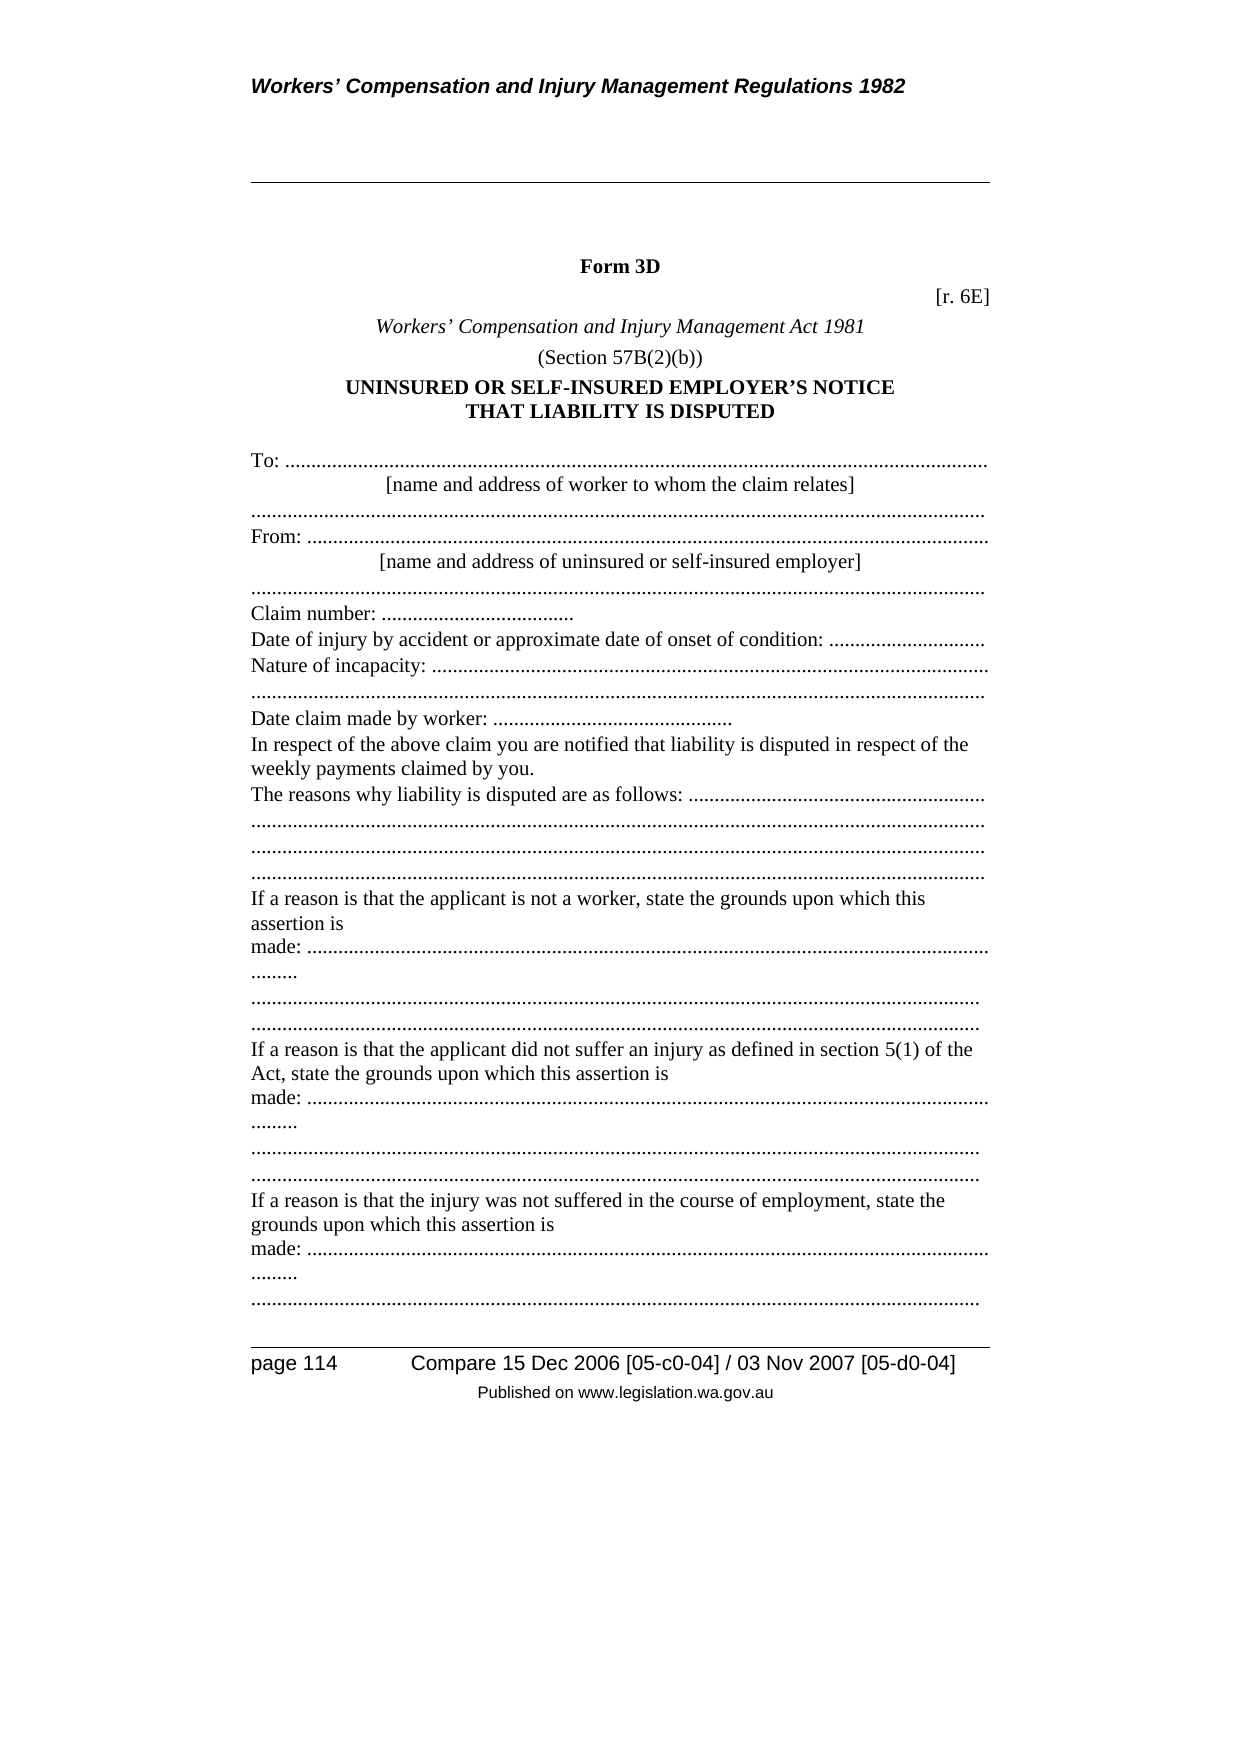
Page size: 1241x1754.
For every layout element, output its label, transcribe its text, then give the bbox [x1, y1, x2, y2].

text Date of injury by accident or approximate date of onset of condition: .............................. [251, 627, 990, 651]
text UNINSURED OR SELF-INSURED EMPLOYER’S NOTICE THAT LIABILITY IS DISPUTED [251, 375, 990, 423]
text ............................................................................................................................................ [251, 1011, 990, 1035]
text ............................................................................................................................................ [251, 985, 990, 1009]
text From: ................................................................................................................................... [251, 524, 990, 548]
text If a reason is that the applicant did not suffer an injury as defined in section 5(1) of the Act, state the grounds upon which this assertion is made: ............................................................................................................................................ [251, 1037, 990, 1133]
text Form 3D [251, 254, 990, 278]
text ............................................................................................................................................. [251, 834, 990, 858]
text If a reason is that the injury was not suffered in the course of employment, state the grounds upon which this assertion is made: ............................................................................................................................................ [251, 1188, 990, 1284]
text ............................................................................................................................................. [251, 679, 990, 703]
text Workers’ Compensation and Injury Management Act 1981 [251, 314, 990, 338]
text To: ....................................................................................................................................... [251, 448, 990, 472]
text ............................................................................................................................................. [251, 808, 990, 832]
text ............................................................................................................................................. [251, 860, 990, 884]
text Claim number: ..................................... [251, 601, 990, 625]
text [name and address of uninsured or self-insured employer] [251, 548, 990, 573]
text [251, 1286, 990, 1310]
text Date claim made by worker: .............................................. [251, 705, 990, 729]
text ............................................................................................................................................. [251, 498, 990, 522]
text (Section 57B(2)(b)) [251, 345, 990, 369]
text The reasons why liability is disputed are as follows: ......................................................... [251, 782, 990, 806]
text ............................................................................................................................................ [251, 1135, 990, 1159]
text [name and address of worker to whom the claim relates] [251, 472, 990, 496]
text In respect of the above claim you are notified that liability is disputed in respect of the weekly payments claimed by you. [251, 732, 990, 780]
text Nature of incapacity: ........................................................................................................... [251, 653, 990, 677]
text ............................................................................................................................................ [251, 1161, 990, 1186]
text ............................................................................................................................................. [251, 575, 990, 599]
text If a reason is that the applicant is not a worker, state the grounds upon which this assertion is made: ............................................................................................................................................ [251, 886, 990, 983]
text [r. 6E] [251, 284, 990, 308]
